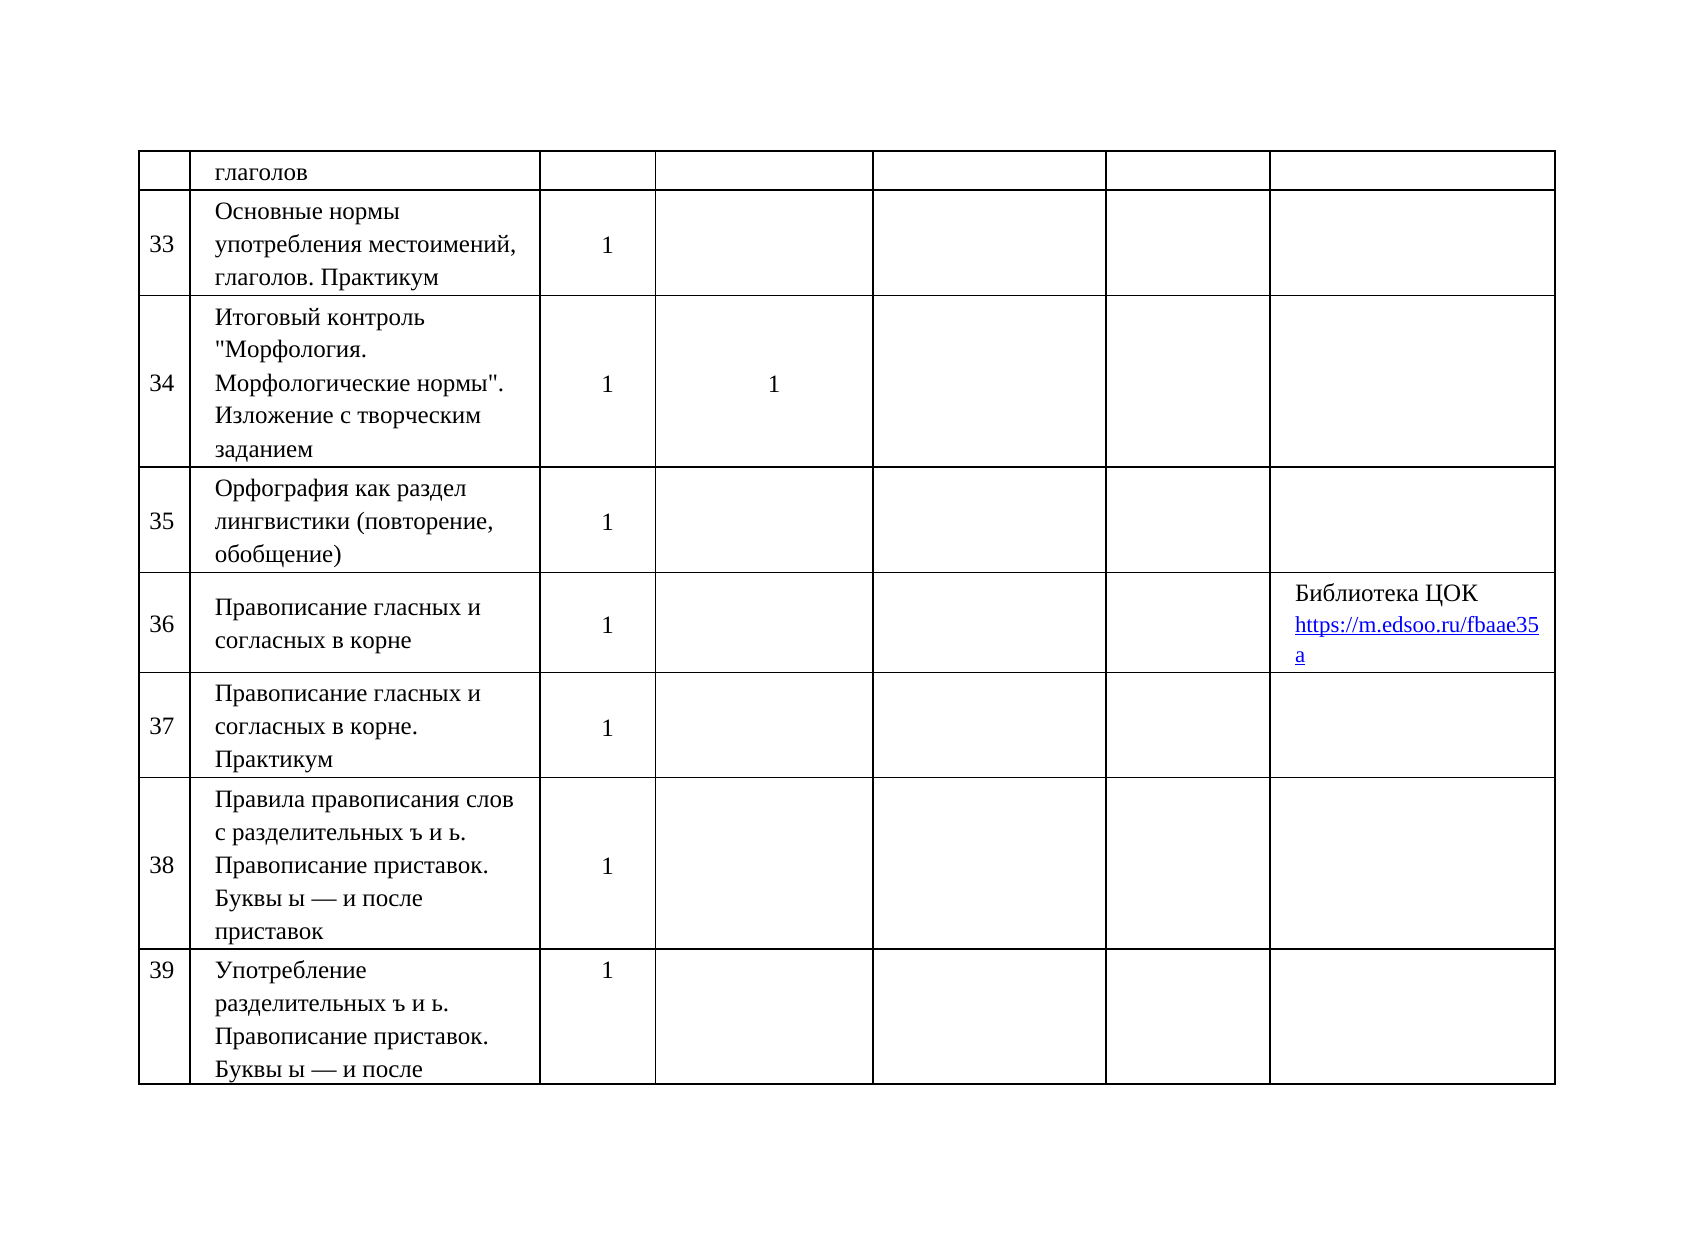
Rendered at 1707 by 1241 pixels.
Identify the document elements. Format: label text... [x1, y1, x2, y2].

table_cell 1 [541, 950, 655, 1083]
table_cell [1107, 673, 1269, 777]
table_cell [874, 778, 1105, 948]
table_cell 34 [140, 296, 189, 466]
table_cell [1271, 950, 1554, 1083]
table_cell [1107, 950, 1269, 1083]
table_cell 33 [140, 191, 189, 295]
table_cell Орфография как раздел лингвистики (повторение, обобщение) [191, 468, 539, 572]
table_cell Правила правописания слов с разделительных ъ и ь. Правописание приставок. Буквы ы — и после приставок [191, 778, 539, 948]
table_cell [874, 296, 1105, 466]
table_cell [1271, 296, 1554, 466]
table_cell [656, 468, 872, 572]
table_cell [656, 950, 872, 1083]
table_cell [1271, 191, 1554, 295]
table_cell [874, 573, 1105, 671]
table_cell Библиотека ЦОК https://m.edsoo.ru/fbaae35a [1271, 573, 1554, 671]
table_cell [1107, 573, 1269, 671]
table_cell Итоговый контроль "Морфология. Морфологические нормы". Изложение с творческим заданием [191, 296, 539, 466]
table_cell [874, 152, 1105, 189]
table_cell [1271, 673, 1554, 777]
table_cell [874, 673, 1105, 777]
table_cell 1 [541, 673, 655, 777]
table_cell [1107, 296, 1269, 466]
table_cell 36 [140, 573, 189, 671]
table_cell 32 [140, 152, 189, 189]
table_cell [874, 468, 1105, 572]
table_cell 1 [541, 296, 655, 466]
table_cell [874, 950, 1105, 1083]
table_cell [191, 950, 539, 1083]
table_cell 1 [656, 296, 872, 466]
table_cell Правописание гласных и согласных в корне. Практикум [191, 673, 539, 777]
table_cell 39 [140, 950, 189, 1083]
table_cell [1107, 152, 1269, 189]
table_cell [1107, 191, 1269, 295]
table_cell [874, 191, 1105, 295]
table_cell Правописание гласных и согласных в корне [191, 573, 539, 671]
table_cell [656, 191, 872, 295]
table_cell [1271, 778, 1554, 948]
table_cell [1107, 468, 1269, 572]
table_cell Основные нормы употребления местоимений, глаголов. Практикум [191, 191, 539, 295]
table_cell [191, 152, 539, 189]
table_cell [656, 573, 872, 671]
table_cell 1 [541, 573, 655, 671]
table_cell 1 [541, 468, 655, 572]
table_cell 1 [541, 152, 655, 189]
table_cell 37 [140, 673, 189, 777]
table_cell [1271, 152, 1554, 189]
table_cell [1107, 778, 1269, 948]
table_cell [1271, 468, 1554, 572]
table_cell 38 [140, 778, 189, 948]
table_cell [656, 152, 872, 189]
table_cell [656, 778, 872, 948]
table_cell 1 [541, 778, 655, 948]
table_cell [656, 673, 872, 777]
table_cell 1 [541, 191, 655, 295]
table_cell 35 [140, 468, 189, 572]
